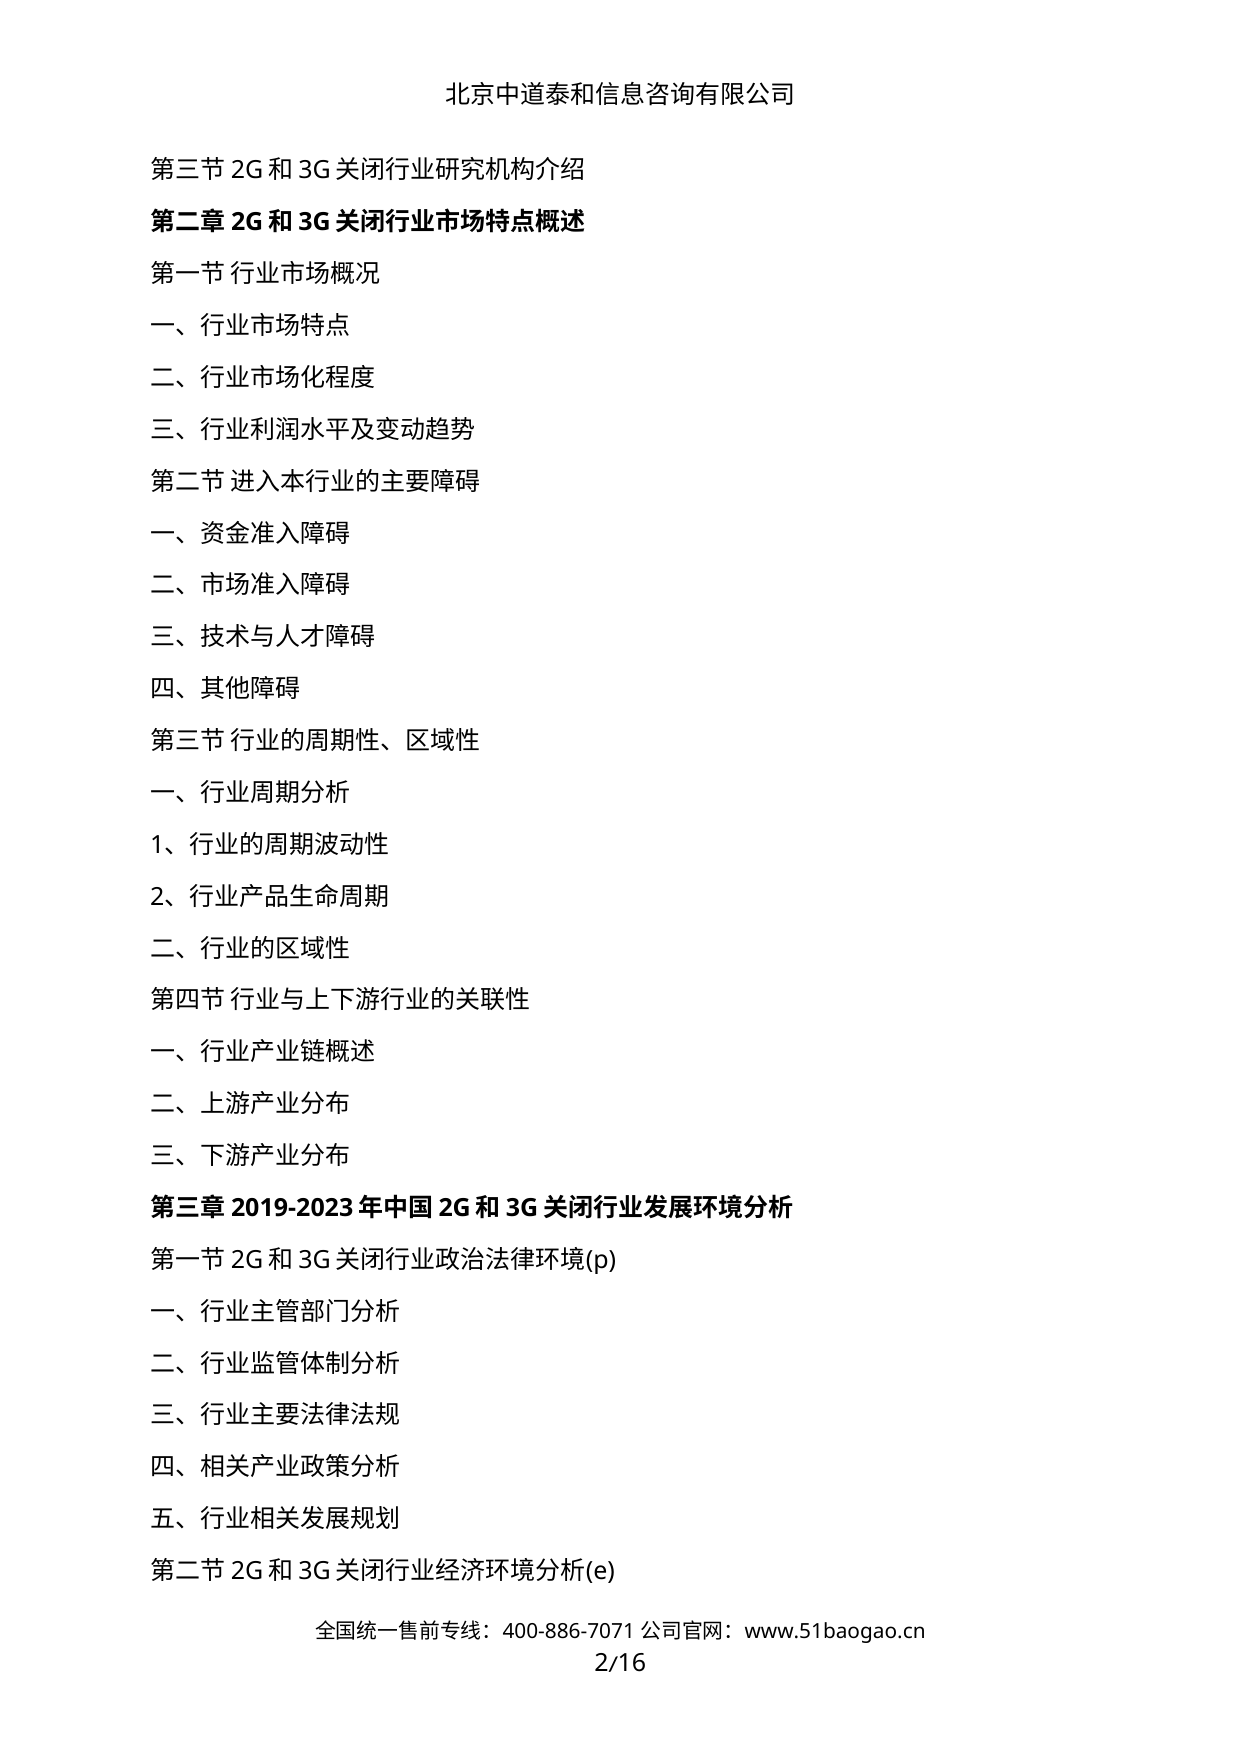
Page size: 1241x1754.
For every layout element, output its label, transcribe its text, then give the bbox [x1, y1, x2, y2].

text 一、行业周期分析 [150, 772, 1090, 809]
text 五、行业相关发展规划 [150, 1499, 1090, 1535]
text 2、行业产品生命周期 [150, 876, 1090, 912]
text 第一节 行业市场概况 [150, 254, 1090, 290]
text 一、行业主管部门分析 [150, 1291, 1090, 1327]
text 1、行业的周期波动性 [150, 824, 1090, 861]
text 一、行业市场特点 [150, 306, 1090, 342]
text 一、行业产业链概述 [150, 1032, 1090, 1068]
text 第三节 行业的周期性、区域性 [150, 721, 1090, 757]
text 二、市场准入障碍 [150, 565, 1090, 601]
text 第三章 2019-2023年中国2G和3G关闭行业发展环境分析 [150, 1187, 1090, 1224]
text 二、上游产业分布 [150, 1084, 1090, 1120]
text 三、技术与人才障碍 [150, 617, 1090, 653]
text 三、行业主要法律法规 [150, 1395, 1090, 1431]
text 四、其他障碍 [150, 669, 1090, 705]
text 二、行业市场化程度 [150, 357, 1090, 394]
text 第二节 进入本行业的主要障碍 [150, 461, 1090, 497]
text 第三节 2G和3G关闭行业研究机构介绍 [150, 150, 1090, 186]
text 一、资金准入障碍 [150, 513, 1090, 549]
text 四、相关产业政策分析 [150, 1447, 1090, 1483]
text 第二节 2G和3G关闭行业经济环境分析(e) [150, 1551, 1090, 1587]
text 第四节 行业与上下游行业的关联性 [150, 980, 1090, 1016]
text 三、行业利润水平及变动趋势 [150, 409, 1090, 446]
text 三、下游产业分布 [150, 1136, 1090, 1172]
text 二、行业监管体制分析 [150, 1343, 1090, 1379]
text 第二章 2G和3G关闭行业市场特点概述 [150, 202, 1090, 238]
text 第一节 2G和3G关闭行业政治法律环境(p) [150, 1239, 1090, 1276]
text 二、行业的区域性 [150, 928, 1090, 964]
